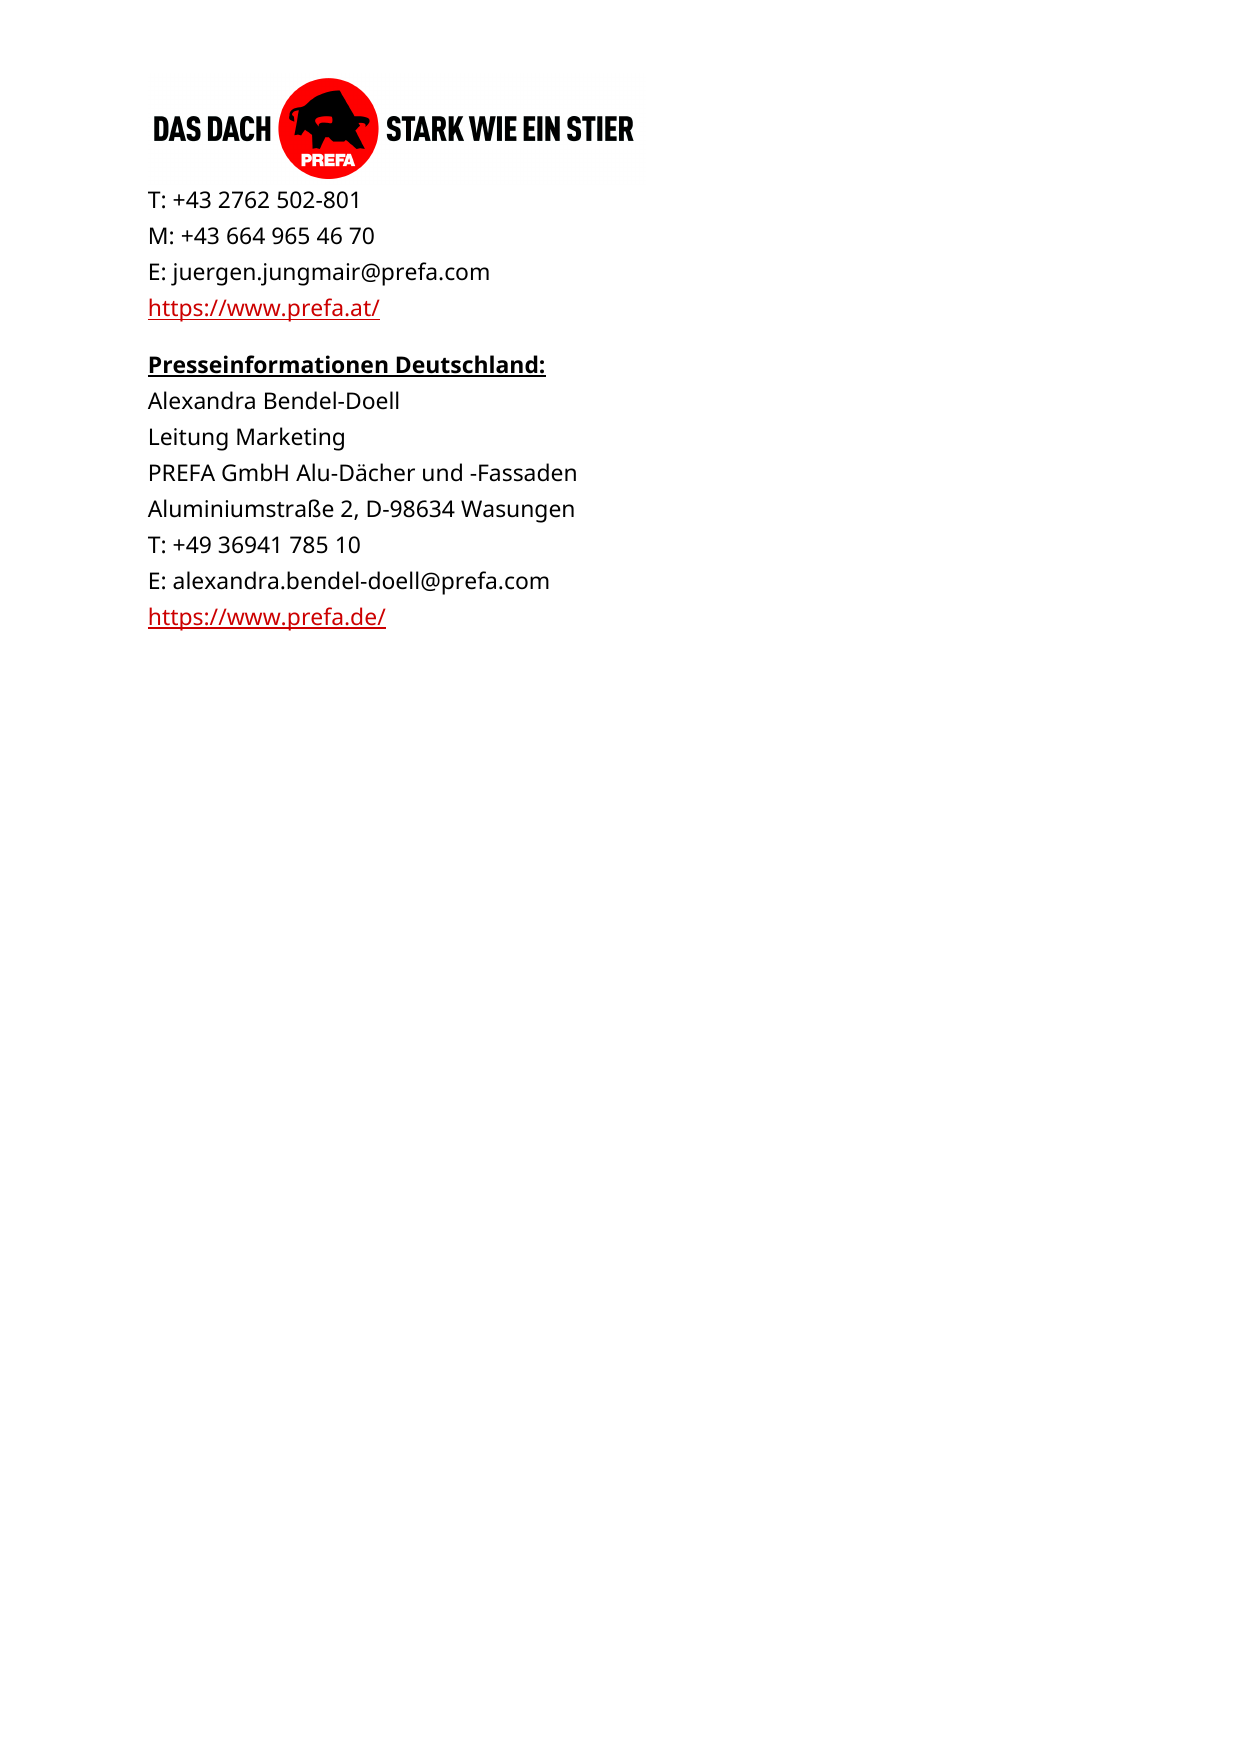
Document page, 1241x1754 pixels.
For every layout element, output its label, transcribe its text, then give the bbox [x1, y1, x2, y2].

text Leitung Marketing [148, 421, 1093, 452]
text M: +43 664 965 46 70 [148, 220, 1093, 252]
text PREFA GmbH Alu-Dächer und -Fassaden [148, 457, 1093, 488]
text E: alexandra.bendel-doell@prefa.com [148, 564, 1093, 596]
text https://www.prefa.de/ [148, 601, 1093, 632]
text T: +49 36941 785 10 [148, 529, 1093, 560]
text T: +43 2762 502-801 [148, 184, 1093, 216]
text Presseinformationen Deutschland: [148, 349, 1093, 380]
text Aluminiumstraße 2, D-98634 Wasungen [148, 493, 1093, 524]
text Alexandra Bendel-Doell [148, 385, 1093, 416]
text E: juergen.jungmair@prefa.com [148, 256, 1093, 287]
picture [147, 73, 647, 185]
text https://www.prefa.at/ [148, 292, 1093, 323]
